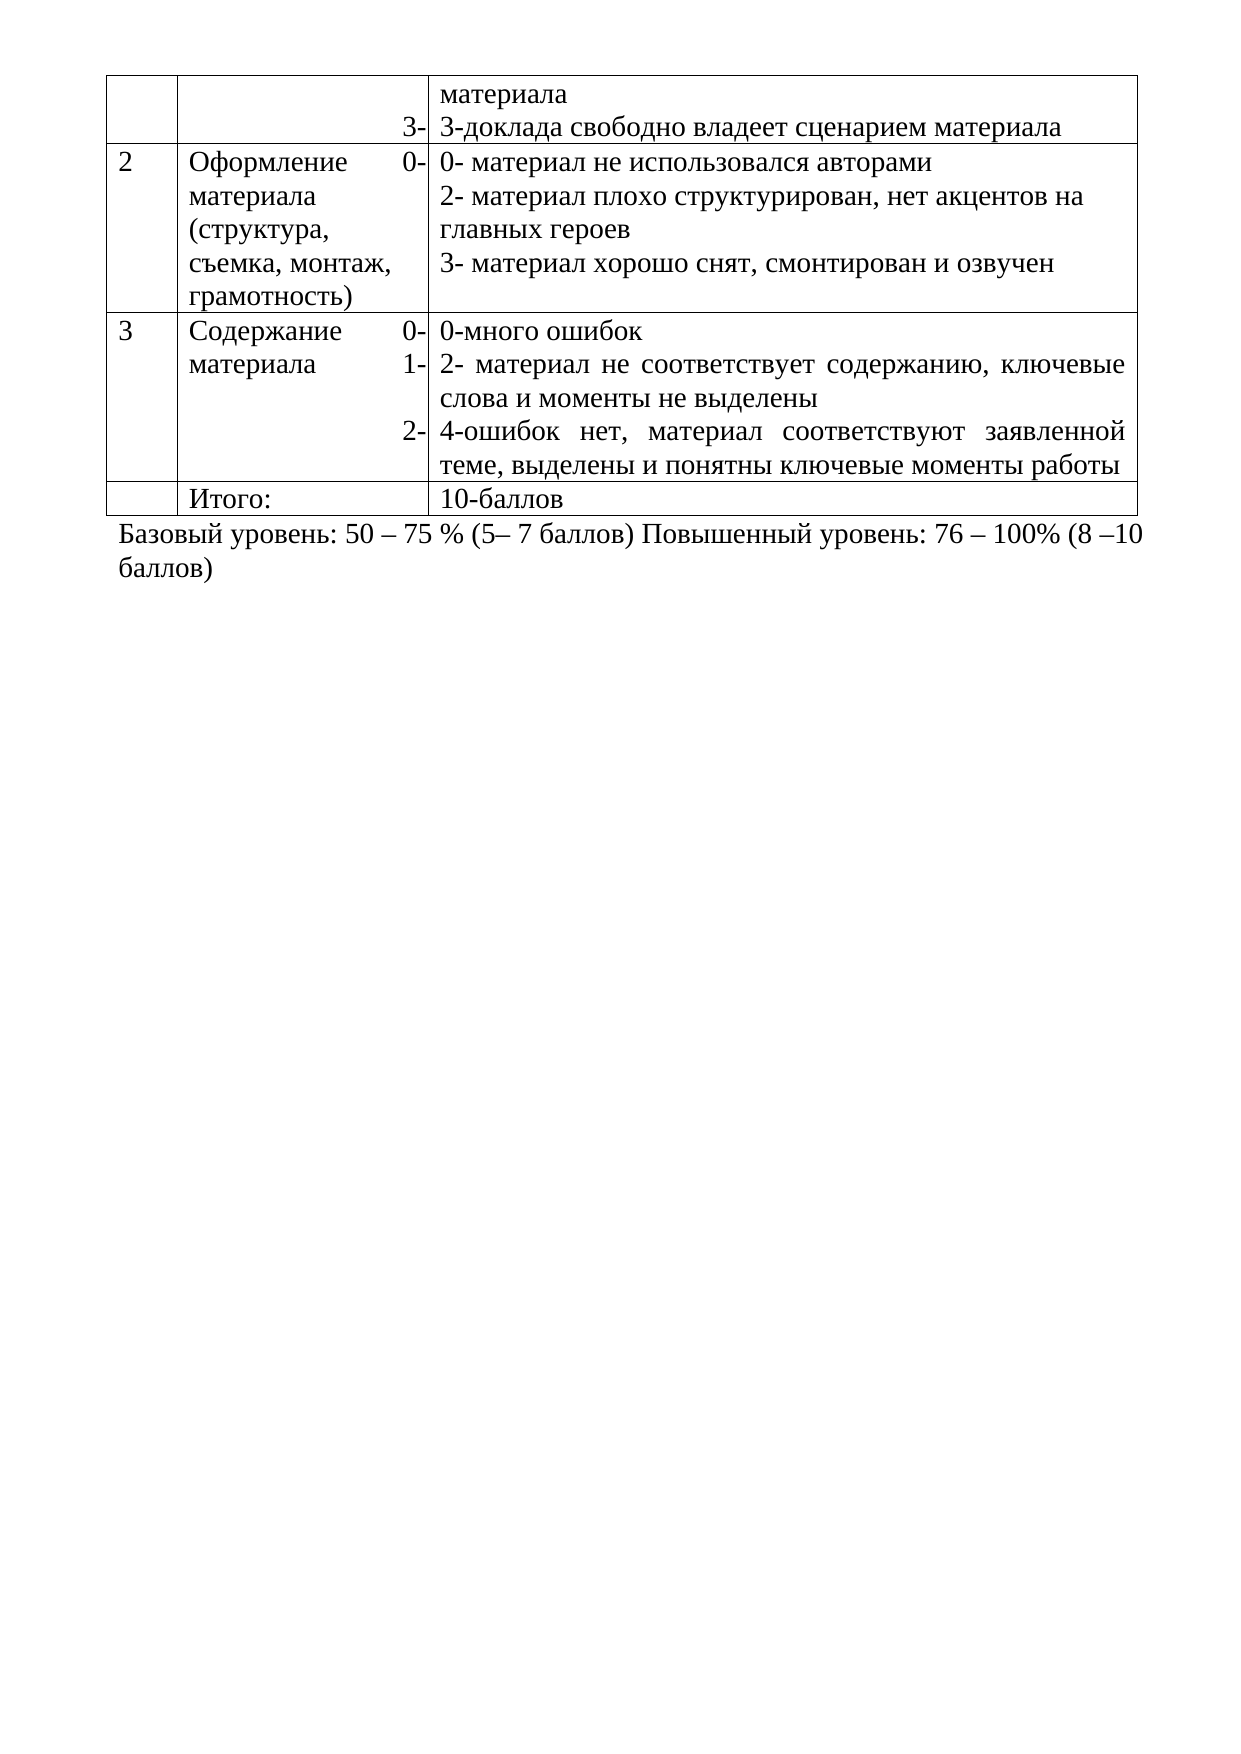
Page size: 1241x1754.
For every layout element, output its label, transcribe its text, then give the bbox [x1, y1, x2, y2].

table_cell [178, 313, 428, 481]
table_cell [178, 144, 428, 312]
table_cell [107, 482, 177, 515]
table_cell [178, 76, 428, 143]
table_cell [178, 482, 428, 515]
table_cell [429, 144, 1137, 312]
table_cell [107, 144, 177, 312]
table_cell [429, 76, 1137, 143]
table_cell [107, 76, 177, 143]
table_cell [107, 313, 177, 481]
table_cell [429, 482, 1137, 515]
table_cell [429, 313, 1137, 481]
text Базовый уровень: 50 – 75 % (5– 7 баллов) Повышенный уровень: 76 – 100% (8 –10 баллов) [118, 516, 1165, 583]
